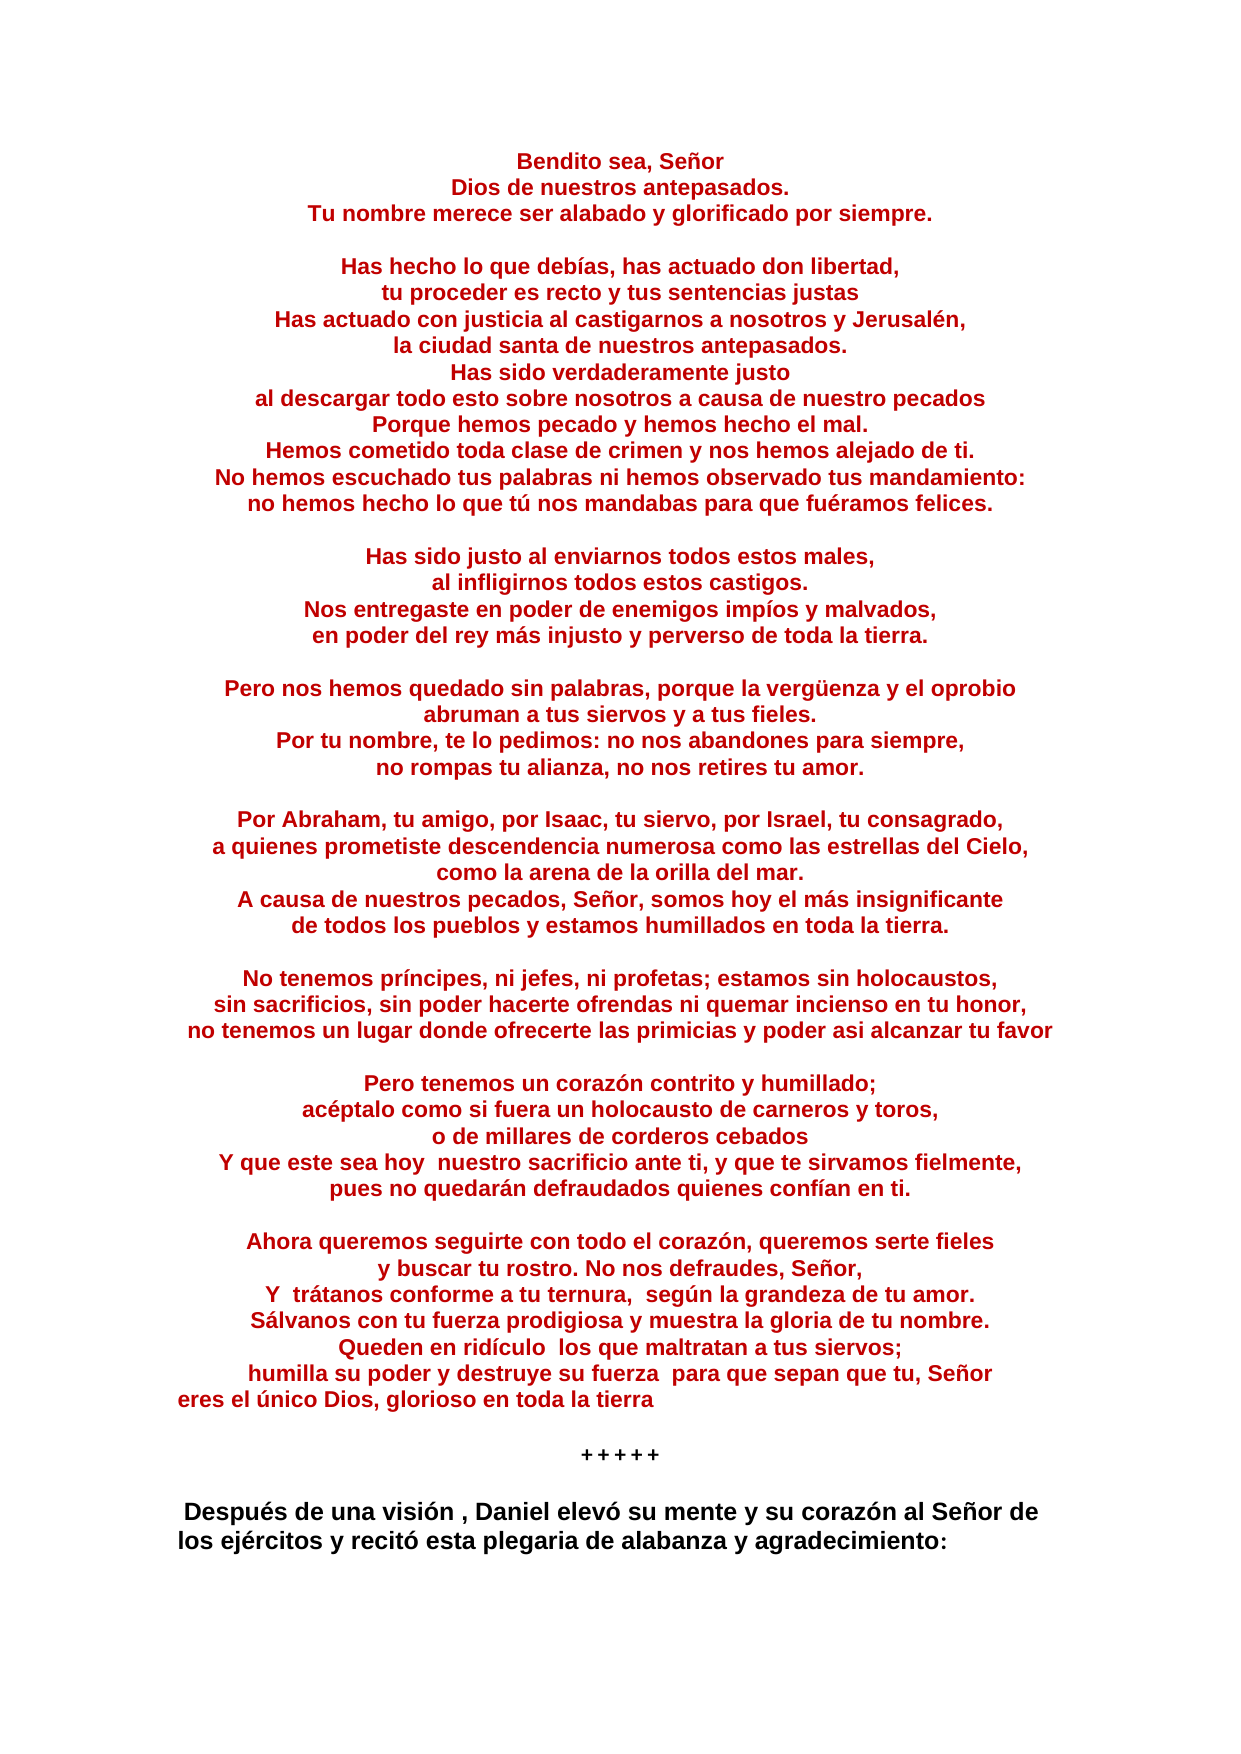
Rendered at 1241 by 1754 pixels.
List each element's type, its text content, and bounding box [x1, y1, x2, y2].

text Hemos cometido toda clase de crimen y nos hemos alejado de ti. [177, 437, 1063, 464]
text eres el único Dios, glorioso en toda la tierra [177, 1386, 1063, 1413]
text + + + + + [177, 1441, 1063, 1469]
text como la arena de la orilla del mar. [177, 859, 1063, 886]
text A causa de nuestros pecados, Señor, somos hoy el más insignificante [177, 886, 1063, 912]
text Por tu nombre, te lo pedimos: no nos abandones para siempre, [177, 727, 1063, 754]
text Queden en ridículo los que maltratan a tus siervos; [177, 1333, 1063, 1360]
text Pero nos hemos quedado sin palabras, porque la vergüenza y el oprobio [177, 675, 1063, 701]
text acéptalo como si fuera un holocausto de carneros y toros, [177, 1096, 1063, 1123]
text Has sido justo al enviarnos todos estos males, [177, 543, 1063, 569]
text Has actuado con justicia al castigarnos a nosotros y Jerusalén, [177, 306, 1063, 332]
text Bendito sea, Señor [177, 148, 1063, 174]
text Has sido verdaderamente justo [177, 358, 1063, 385]
text Nos entregaste en poder de enemigos impíos y malvados, [177, 596, 1063, 622]
text sin sacrificios, sin poder hacerte ofrendas ni quemar incienso en tu honor, [177, 991, 1063, 1017]
text Tu nombre merece ser alabado y glorificado por siempre. [177, 200, 1063, 227]
text Has hecho lo que debías, has actuado don libertad, [177, 253, 1063, 279]
text la ciudad santa de nuestros antepasados. [177, 332, 1063, 358]
text Y que este sea hoy nuestro sacrificio ante ti, y que te sirvamos fielmente, [177, 1149, 1063, 1175]
text a quienes prometiste descendencia numerosa como las estrellas del Cielo, [177, 833, 1063, 859]
text y buscar tu rostro. No nos defraudes, Señor, [177, 1254, 1063, 1281]
text humilla su poder y destruye su fuerza para que sepan que tu, Señor [177, 1360, 1063, 1386]
text de todos los pueblos y estamos humillados en toda la tierra. [177, 912, 1063, 938]
text o de millares de corderos cebados [177, 1123, 1063, 1149]
text Ahora queremos seguirte con todo el corazón, queremos serte fieles [177, 1228, 1063, 1254]
text Sálvanos con tu fuerza prodigiosa y muestra la gloria de tu nombre. [177, 1307, 1063, 1333]
text al descargar todo esto sobre nosotros a causa de nuestro pecados [177, 385, 1063, 411]
text pues no quedarán defraudados quienes confían en ti. [177, 1175, 1063, 1202]
text Por Abraham, tu amigo, por Isaac, tu siervo, por Israel, tu consagrado, [177, 806, 1063, 833]
text Porque hemos pecado y hemos hecho el mal. [177, 411, 1063, 437]
text no tenemos un lugar donde ofrecerte las primicias y poder asi alcanzar tu favor [177, 1017, 1063, 1044]
text Dios de nuestros antepasados. [177, 174, 1063, 200]
text No hemos escuchado tus palabras ni hemos observado tus mandamiento: [177, 464, 1063, 490]
text al infligirnos todos estos castigos. [177, 569, 1063, 596]
text en poder del rey más injusto y perverso de toda la tierra. [177, 622, 1063, 648]
text no hemos hecho lo que tú nos mandabas para que fuéramos felices. [177, 490, 1063, 517]
text abruman a tus siervos y a tus fieles. [177, 701, 1063, 727]
text no rompas tu alianza, no nos retires tu amor. [177, 754, 1063, 780]
text tu proceder es recto y tus sentencias justas [177, 279, 1063, 306]
text Pero tenemos un corazón contrito y humillado; [177, 1070, 1063, 1096]
text No tenemos príncipes, ni jefes, ni profetas; estamos sin holocaustos, [177, 964, 1063, 991]
text Después de una visión , Daniel elevó su mente y su corazón al Señor de los ejércitos y recitó esta plegaria de alabanza y agradecimiento: [177, 1497, 1063, 1556]
text Y trátanos conforme a tu ternura, según la grandeza de tu amor. [177, 1281, 1063, 1307]
